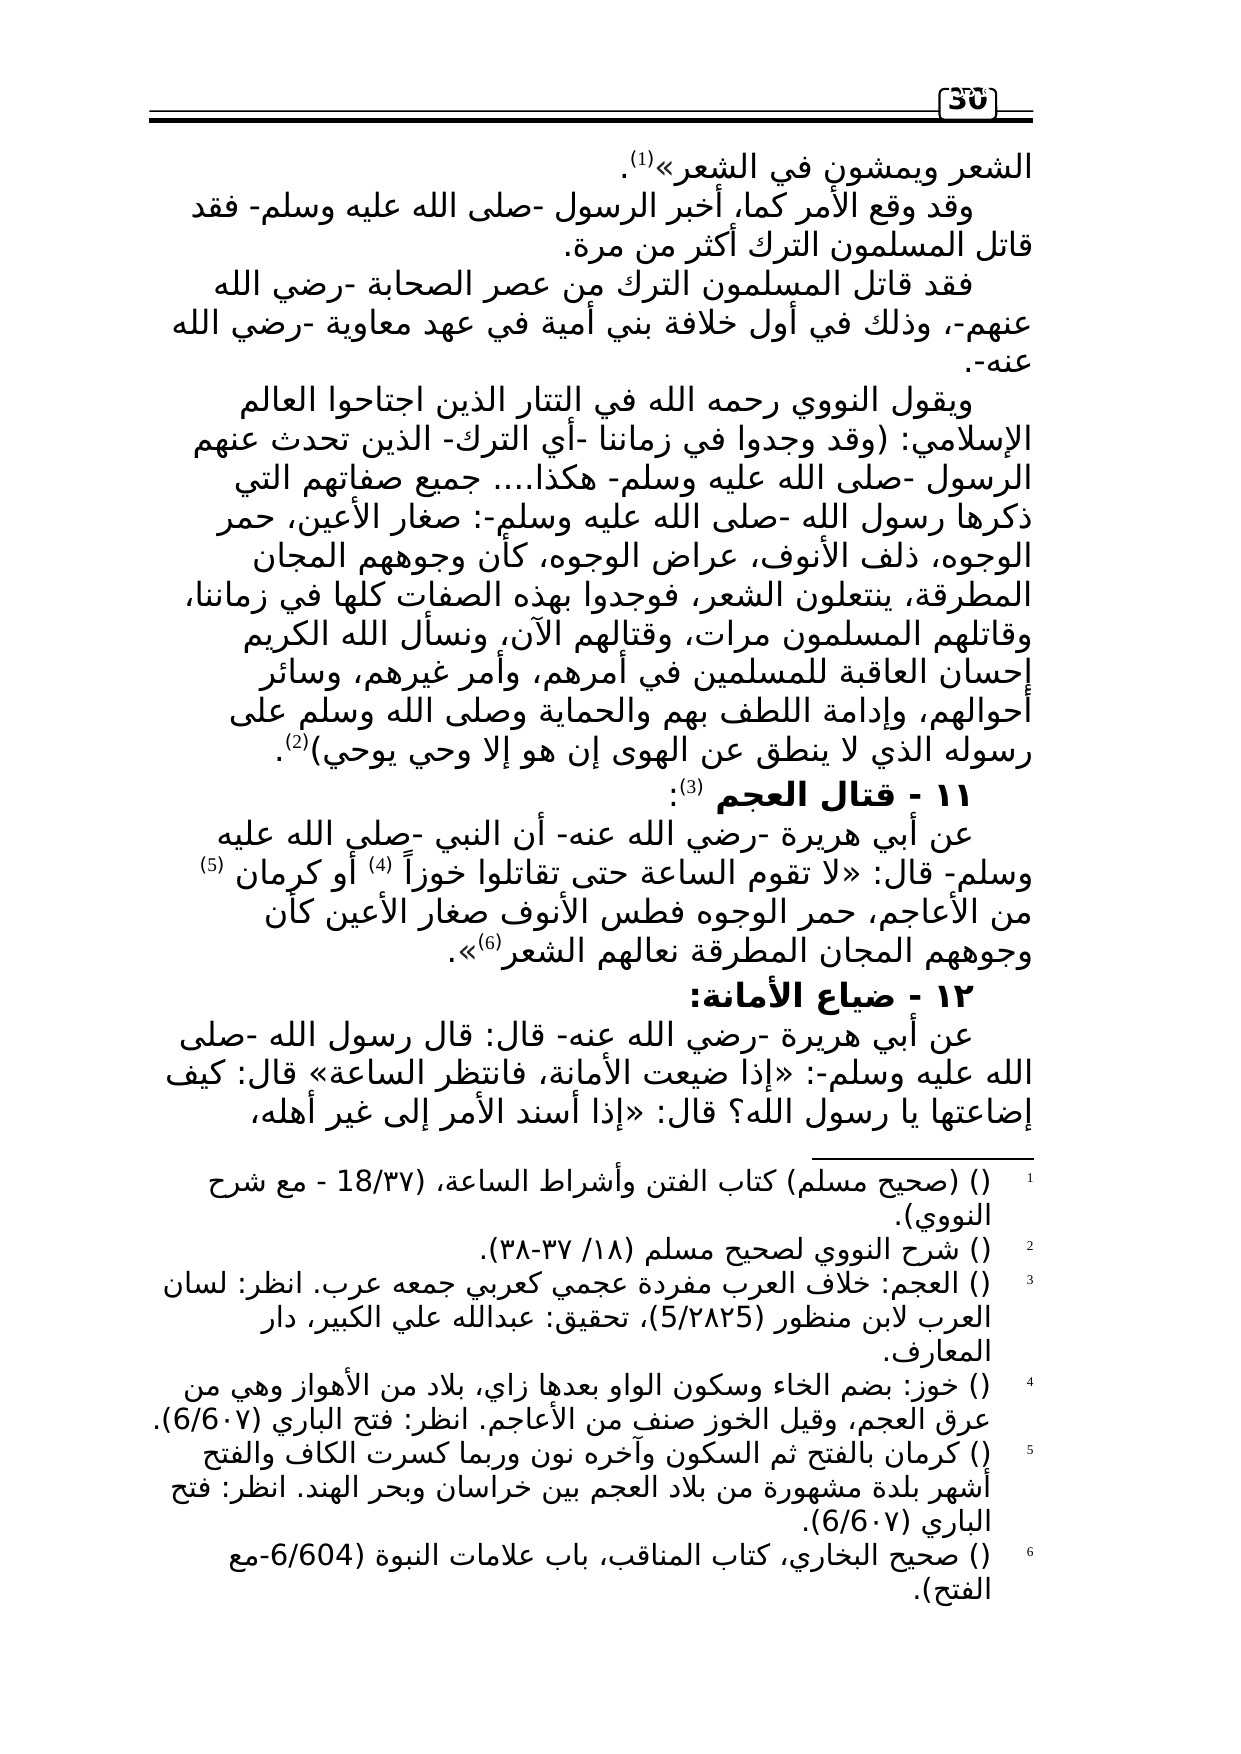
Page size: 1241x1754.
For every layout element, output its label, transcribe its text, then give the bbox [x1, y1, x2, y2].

list عن أبي هريرة -رضي الله عنه- أن النبي -صلى الله عليه وسلم- قال: «لا تقوم الساعة حتى تقاتلوا خوزاً () أو كرمان () من الأعاجم، حمر الوجوه فطس الأنوف صغار الأعين كأن وجوههم المجان المطرقة نعالهم الشعر()». [148, 814, 1033, 970]
list روى مسلم عن أبي هريرة -رضي الله عنه- أن رسول الله -صلى الله عليه وسلم- قال: «لا تقوم الساعة حتى يقاتل المسلمون الترك، قوماً وجوههم كالمَجَانّ ()المُطْرَقَة () يلبسون الشعر ويمشون في الشعر»(). [148, 148, 1033, 187]
list ويقول النووي رحمه الله في التتار الذين اجتاحوا العالم الإسلامي: (وقد وجدوا في زماننا -أي الترك- الذين تحدث عنهم الرسول -صلى الله عليه وسلم- هكذا.... جميع صفاتهم التي ذكرها رسول الله -صلى الله عليه وسلم-: صغار الأعين، حمر الوجوه، ذلف الأنوف، عراض الوجوه، كأن وجوههم المجان المطرقة، ينتعلون الشعر، فوجدوا بهذه الصفات كلها في زماننا، وقاتلهم المسلمون مرات، وقتالهم الآن، ونسأل الله الكريم إحسان العاقبة للمسلمين في أمرهم، وأمر غيرهم، وسائر أحوالهم، وإدامة اللطف بهم والحماية وصلى الله وسلم على رسوله الذي لا ينطق عن الهوى إن هو إلا وحي يوحي)(). [148, 381, 1033, 769]
list فقد قاتل المسلمون الترك من عصر الصحابة -رضي الله عنهم-، وذلك في أول خلافة بني أمية في عهد معاوية -رضي الله عنه-. [148, 264, 1033, 381]
list وقد وقع الأمر كما، أخبر الرسول -صلى الله عليه وسلم- فقد قاتل المسلمون الترك أكثر من مرة. [148, 187, 1033, 264]
list ۱۱ - قتال العجم (): [148, 776, 1033, 814]
list عن أبي هريرة -رضي الله عنه- قال: قال رسول الله -صلى الله عليه وسلم-: «إذا ضيعت الأمانة، فانتظر الساعة» قال: كيف إضاعتها يا رسول الله؟ قال: «إذا أسند الأمر إلى غير أهله، فانتظر الساعة»(). [148, 1015, 1033, 1132]
list ۱۲ - ضياع الأمانة: [148, 976, 1033, 1015]
